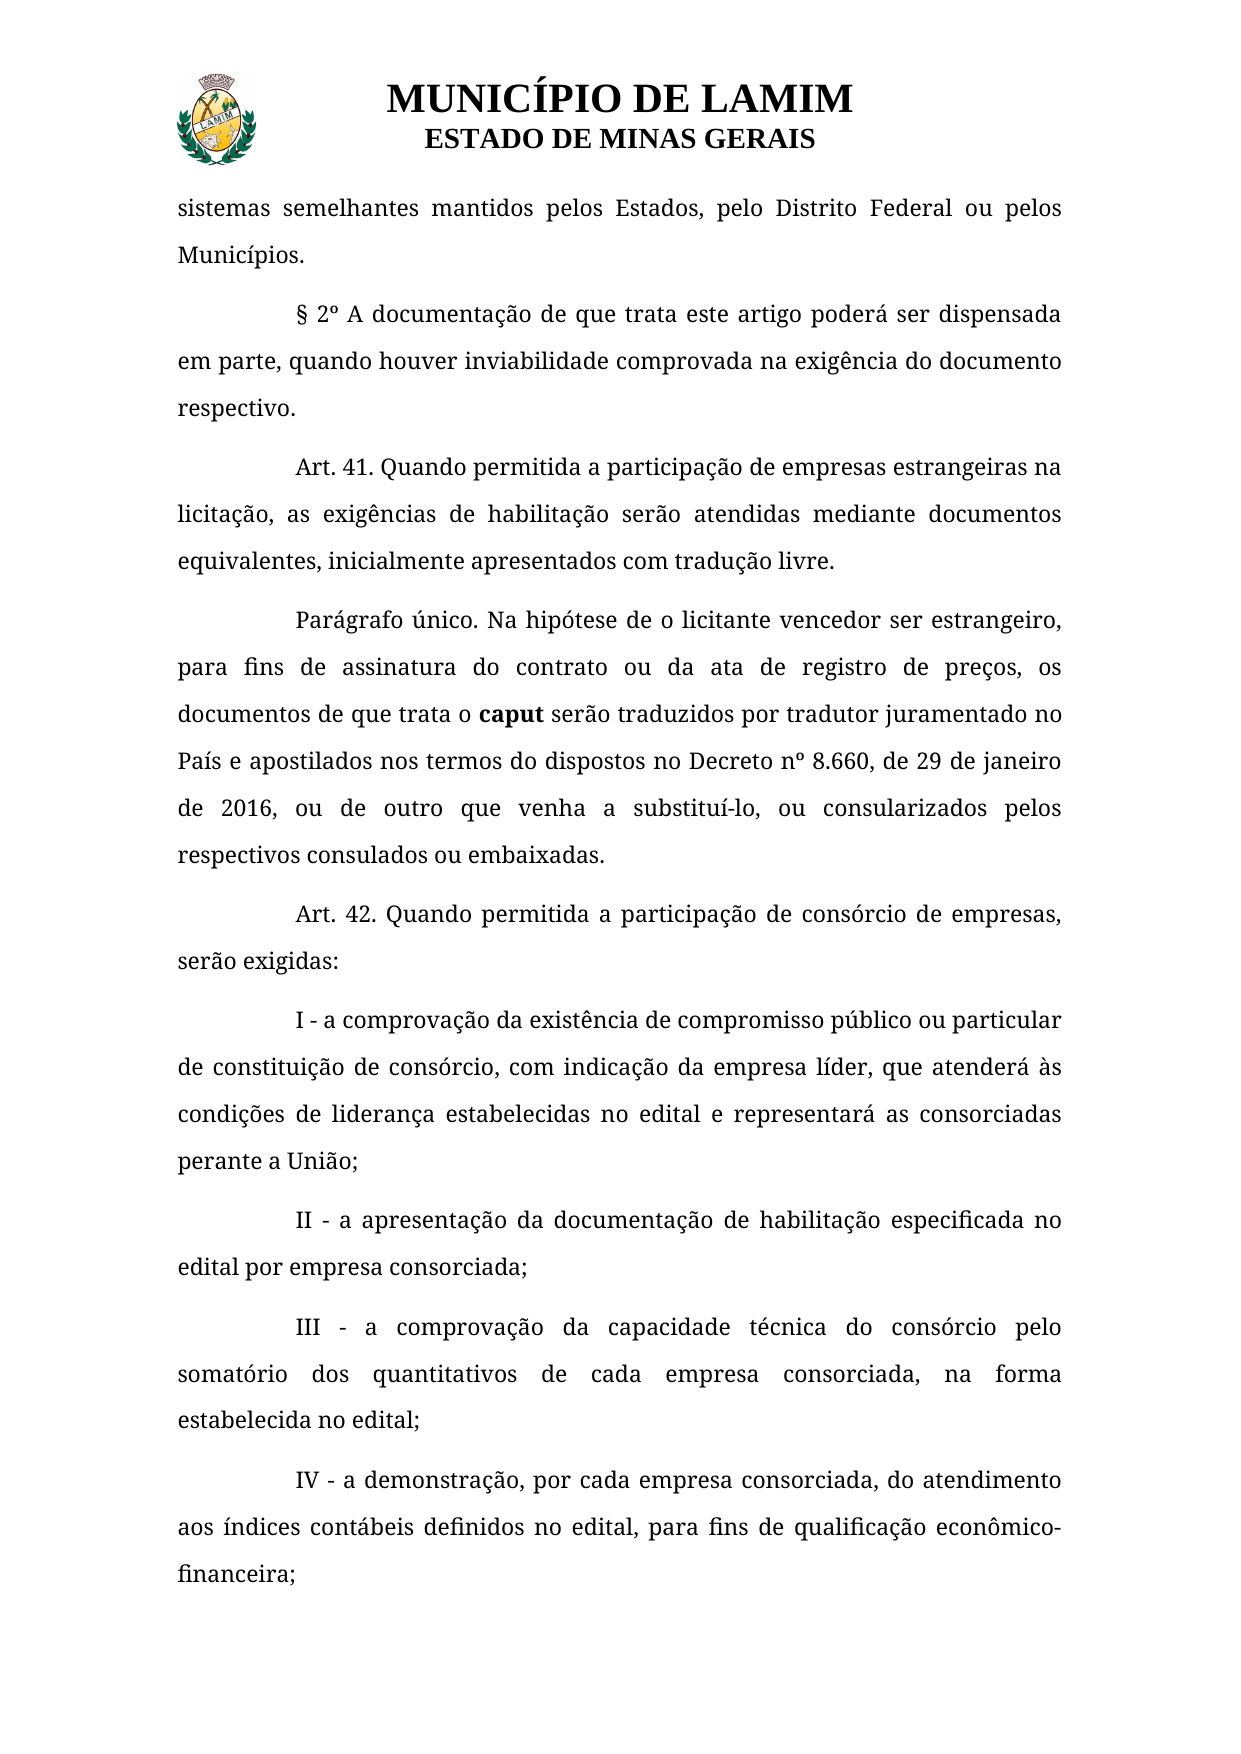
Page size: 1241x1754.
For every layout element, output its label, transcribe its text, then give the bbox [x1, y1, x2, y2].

text IV - a demonstração, por cada empresa consorciada, do atendimento aos índices contábeis definidos no edital, para fins de qualificação econômico-financeira; [177, 1464, 1063, 1589]
text I - a comprovação da existência de compromisso público ou particular de constituição de consórcio, com indicação da empresa líder, que atenderá às condições de liderança estabelecidas no edital e representará as consorciadas perante a União; [177, 1004, 1063, 1176]
text Art. 42. Quando permitida a participação de consórcio de empresas, serão exigidas: [177, 898, 1063, 976]
text Art. 41. Quando permitida a participação de empresas estrangeiras na licitação, as exigências de habilitação serão atendidas mediante documentos equivalentes, inicialmente apresentados com tradução livre. [177, 451, 1063, 576]
text § 2º A documentação de que trata este artigo poderá ser dispensada em parte, quando houver inviabilidade comprovada na exigência do documento respectivo. [177, 298, 1063, 423]
text III - a comprovação da capacidade técnica do consórcio pelo somatório dos quantitativos de cada empresa consorciada, na forma estabelecida no edital; [177, 1311, 1063, 1436]
text II - a apresentação da documentação de habilitação especificada no edital por empresa consorciada; [177, 1204, 1063, 1283]
picture [176, 73, 257, 166]
text Parágrafo único. Na hipótese de o licitante vencedor ser estrangeiro, para fins de assinatura do contrato ou da ata de registro de preços, os documentos de que trata o caput serão traduzidos por tradutor juramentado no País e apostilados nos termos do dispostos no Decreto nº 8.660, de 29 de janeiro de 2016, ou de outro que venha a substituí-lo, ou consularizados pelos respectivos consulados ou embaixadas. [177, 604, 1063, 870]
